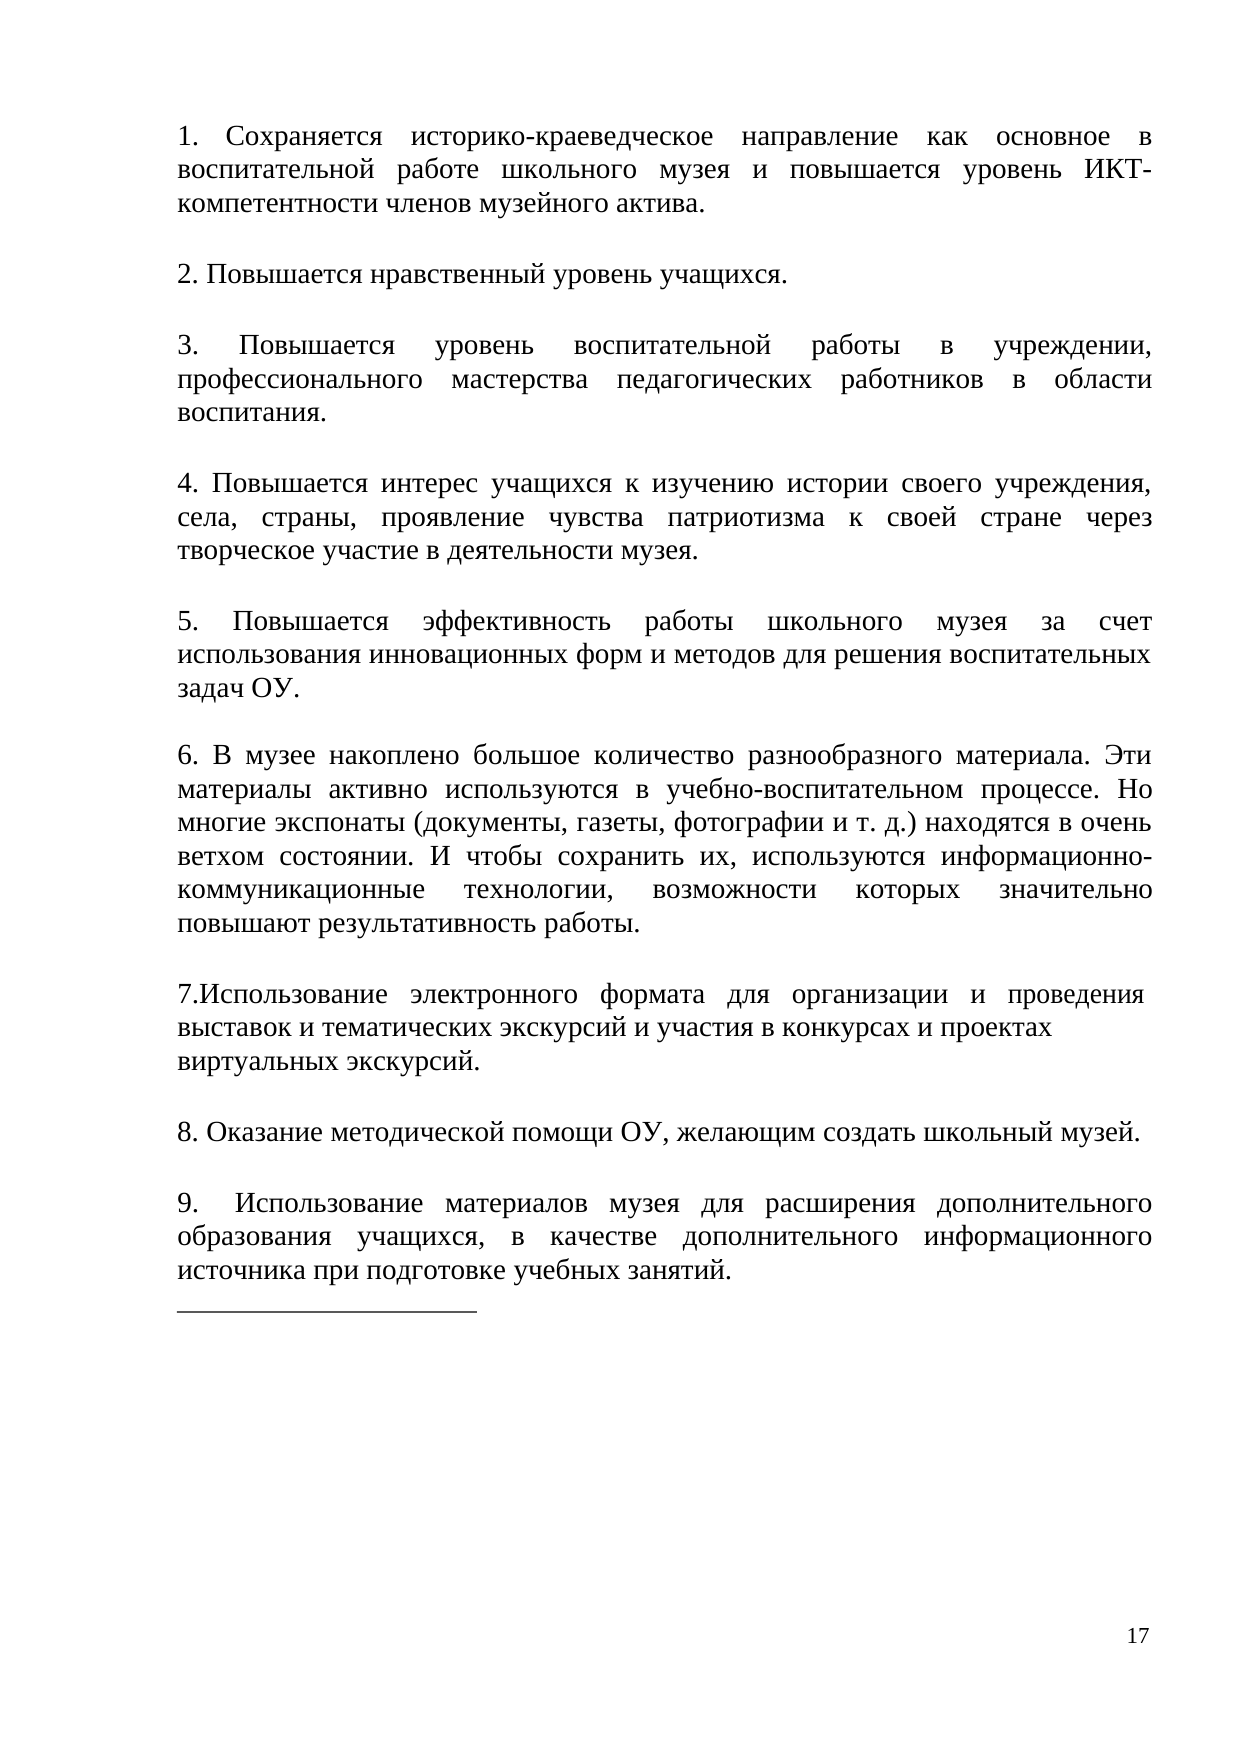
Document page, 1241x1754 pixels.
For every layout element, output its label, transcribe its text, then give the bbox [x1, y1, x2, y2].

list Повышается нравственный уровень учащихся. [177, 256, 1180, 289]
list Использование электронного формата для организации и проведения выставок и тематических экскурсий и участия в конкурсах и проектах виртуальных экскурсий. [177, 976, 1152, 1077]
list Использование материалов музея для расширения дополнительного образования учащихся, в качестве дополнительного информационного источника при подготовке учебных занятий. [177, 1185, 1152, 1286]
list Повышается интерес учащихся к изучению истории своего учреждения, села, страны, проявление чувства патриотизма к своей стране через творческое участие в деятельности музея. [177, 465, 1153, 566]
list Повышается эффективность работы школьного музея за счет использования инновационных форм и методов для решения воспитательных задач ОУ. [177, 603, 1152, 704]
list Повышается уровень воспитательной работы в учреждении, профессионального мастерства педагогических работников в области воспитания. [177, 327, 1152, 428]
list В музее накоплено большое количество разнообразного материала. Эти материалы активно используются в учебно-воспитательном процессе. Но многие экспонаты (документы, газеты, фотографии и т. д.) находятся в очень ветхом состоянии. И чтобы сохранить их, используются информационно- коммуникационные технологии, возможности которых значительно повышают результативность работы. [177, 737, 1153, 938]
list Оказание методической помощи ОУ, желающим создать школьный музей. [177, 1114, 1180, 1148]
list Сохраняется историко-краеведческое направление как основное в воспитательной работе школьного музея и повышается уровень ИКТ- компетентности членов музейного актива. [177, 118, 1152, 218]
